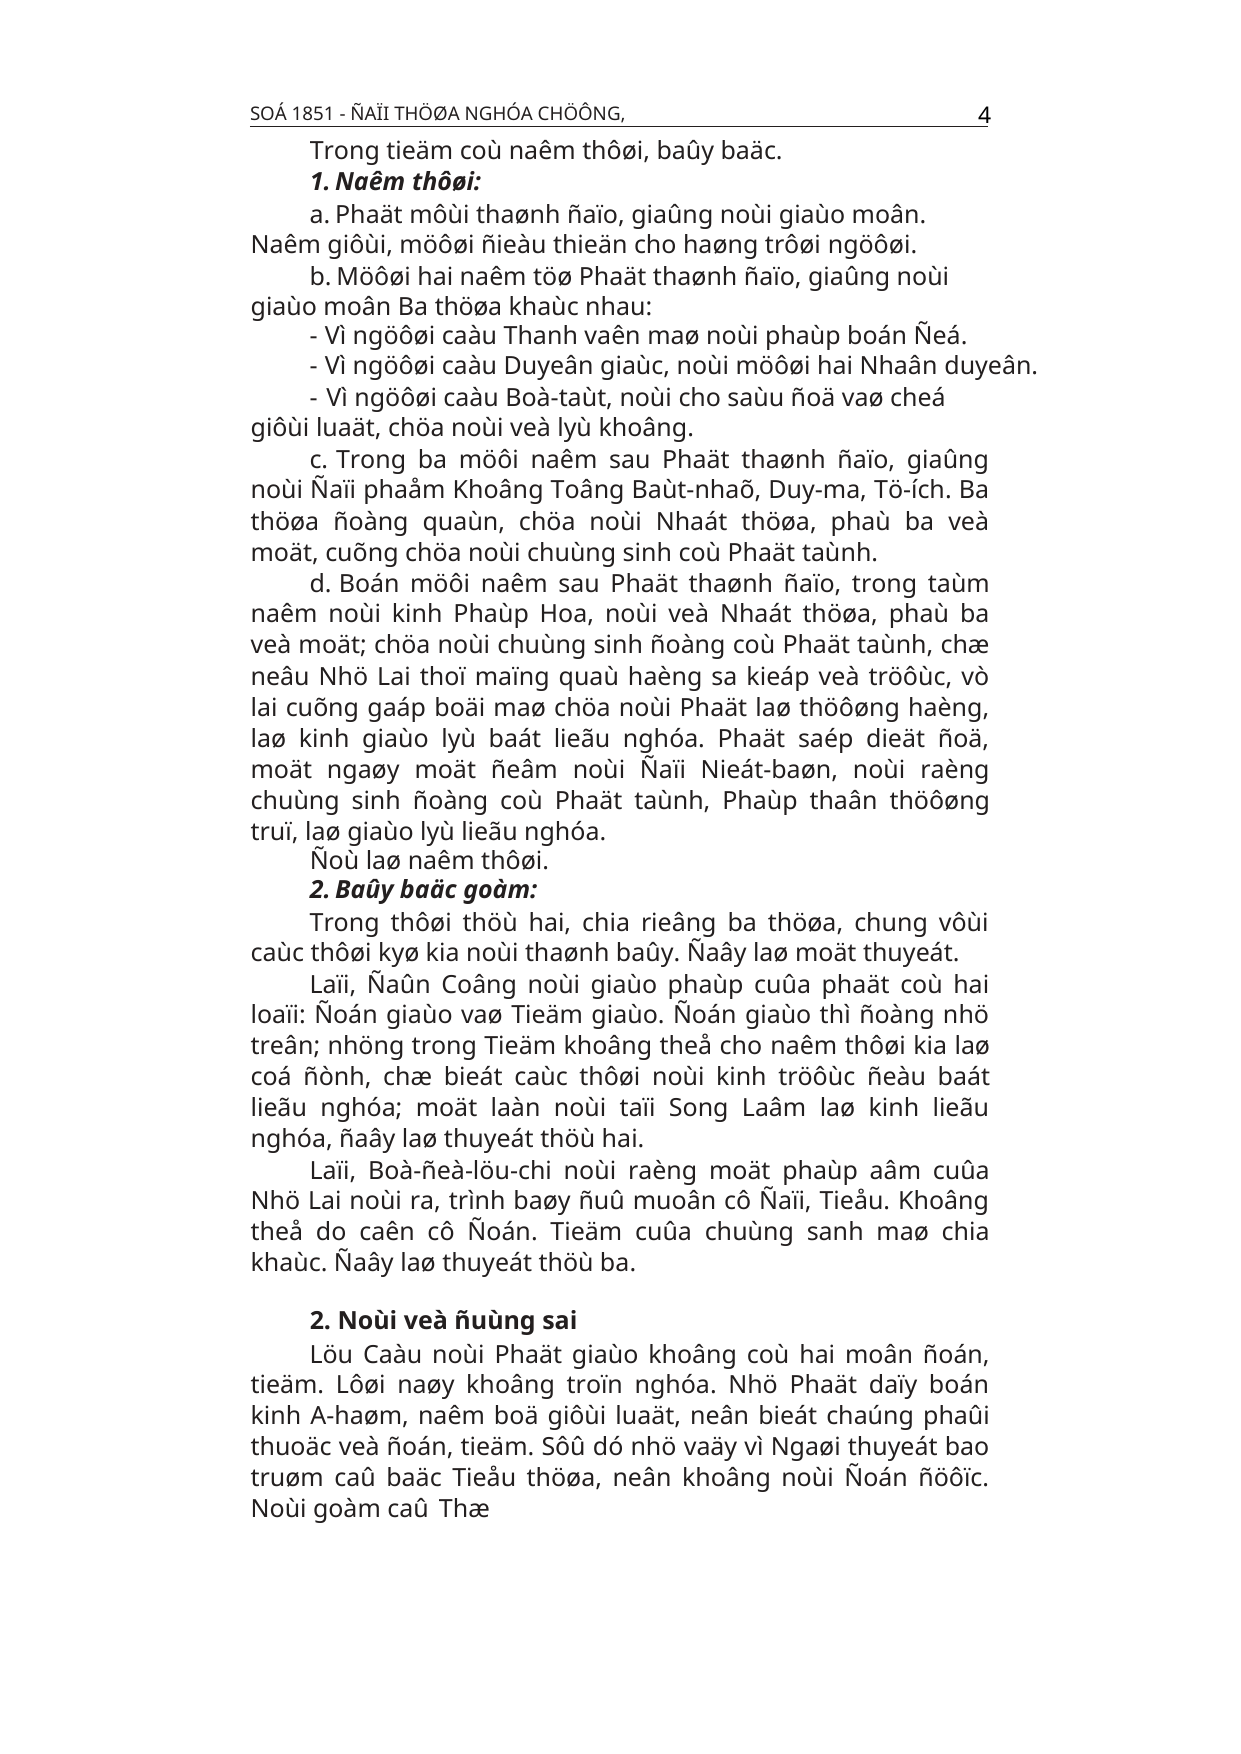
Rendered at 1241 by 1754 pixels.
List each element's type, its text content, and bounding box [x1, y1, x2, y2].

list Vì ngöôøi caàu Boà-taùt, noùi cho saùu ñoä vaø cheá giôùi luaät, chöa noùi veà lyù khoâng. [250, 382, 990, 444]
list Vì ngöôøi caàu Thanh vaên maø noùi phaùp boán Ñeá. [309, 322, 1092, 350]
list Phaät môùi thaønh ñaïo, giaûng noùi giaùo moân. Naêm giôùi, möôøi ñieàu thieän cho haøng trôøi ngöôøi. [250, 198, 990, 260]
subtitle 2. Noùi veà ñuùng sai [309, 1303, 1092, 1336]
subtitle Baûy baäc goàm: [309, 875, 1092, 905]
list Möôøi hai naêm töø Phaät thaønh ñaïo, giaûng noùi giaùo moân Ba thöøa khaùc nhau: [250, 260, 990, 322]
text Löu Caàu noùi Phaät giaùo khoâng coù hai moân ñoán, tieäm. Lôøi naøy khoâng troïn nghóa. Nhö Phaät daïy boán kinh A-haøm, naêm boä giôùi luaät, neân bieát chaúng phaûi thuoäc veà ñoán, tieäm. Sôû dó nhö vaäy vì Ngaøi thuyeát bao truøm caû baäc Tieåu thöøa, neân khoâng noùi Ñoán ñöôïc. Noùi goàm caû Thæ [250, 1338, 990, 1524]
list Boán möôi naêm sau Phaät thaønh ñaïo, trong taùm naêm noùi kinh Phaùp Hoa, noùi veà Nhaát thöøa, phaù ba veà moät; chöa noùi chuùng sinh ñoàng coù Phaät taùnh, chæ neâu Nhö Lai thoï maïng quaù haèng sa kieáp veà tröôùc, vò lai cuõng gaáp boäi maø chöa noùi Phaät laø thöôøng haèng, laø kinh giaùo lyù baát lieãu nghóa. Phaät saép dieät ñoä, moät ngaøy moät ñeâm noùi Ñaïi Nieát-baøn, noùi raèng chuùng sinh ñoàng coù Phaät taùnh, Phaùp thaân thöôøng truï, laø giaùo lyù lieãu nghóa. [250, 568, 990, 847]
text Trong tieäm coù naêm thôøi, baûy baäc. [309, 134, 1092, 166]
list Trong ba möôi naêm sau Phaät thaønh ñaïo, giaûng noùi Ñaïi phaåm Khoâng Toâng Baùt-nhaõ, Duy-ma, Tö-ích. Ba thöøa ñoàng quaùn, chöa noùi Nhaát thöøa, phaù ba veà moät, cuõng chöa noùi chuùng sinh coù Phaät taùnh. [250, 444, 990, 568]
text Trong thôøi thöù hai, chia rieâng ba thöøa, chung vôùi caùc thôøi kyø kia noùi thaønh baûy. Ñaây laø moät thuyeát. [250, 907, 989, 968]
list Vì ngöôøi caàu Duyeân giaùc, noùi möôøi hai Nhaân duyeân. [309, 350, 1092, 381]
subtitle Naêm thôøi: [309, 166, 1092, 197]
text Laïi, Boà-ñeà-löu-chi noùi raèng moät phaùp aâm cuûa Nhö Lai noùi ra, trình baøy ñuû muoân cô Ñaïi, Tieåu. Khoâng theå do caên cô Ñoán. Tieäm cuûa chuùng sanh maø chia khaùc. Ñaây laø thuyeát thöù ba. [250, 1155, 990, 1279]
text Ñoù laø naêm thôøi. [309, 847, 1092, 875]
text Laïi, Ñaûn Coâng noùi giaùo phaùp cuûa phaät coù hai loaïi: Ñoán giaùo vaø Tieäm giaùo. Ñoán giaùo thì ñoàng nhö treân; nhöng trong Tieäm khoâng theå cho naêm thôøi kia laø coá ñònh, chæ bieát caùc thôøi noùi kinh tröôùc ñeàu baát lieãu nghóa; moät laàn noùi taïi Song Laâm laø kinh lieãu nghóa, ñaây laø thuyeát thöù hai. [250, 968, 990, 1155]
